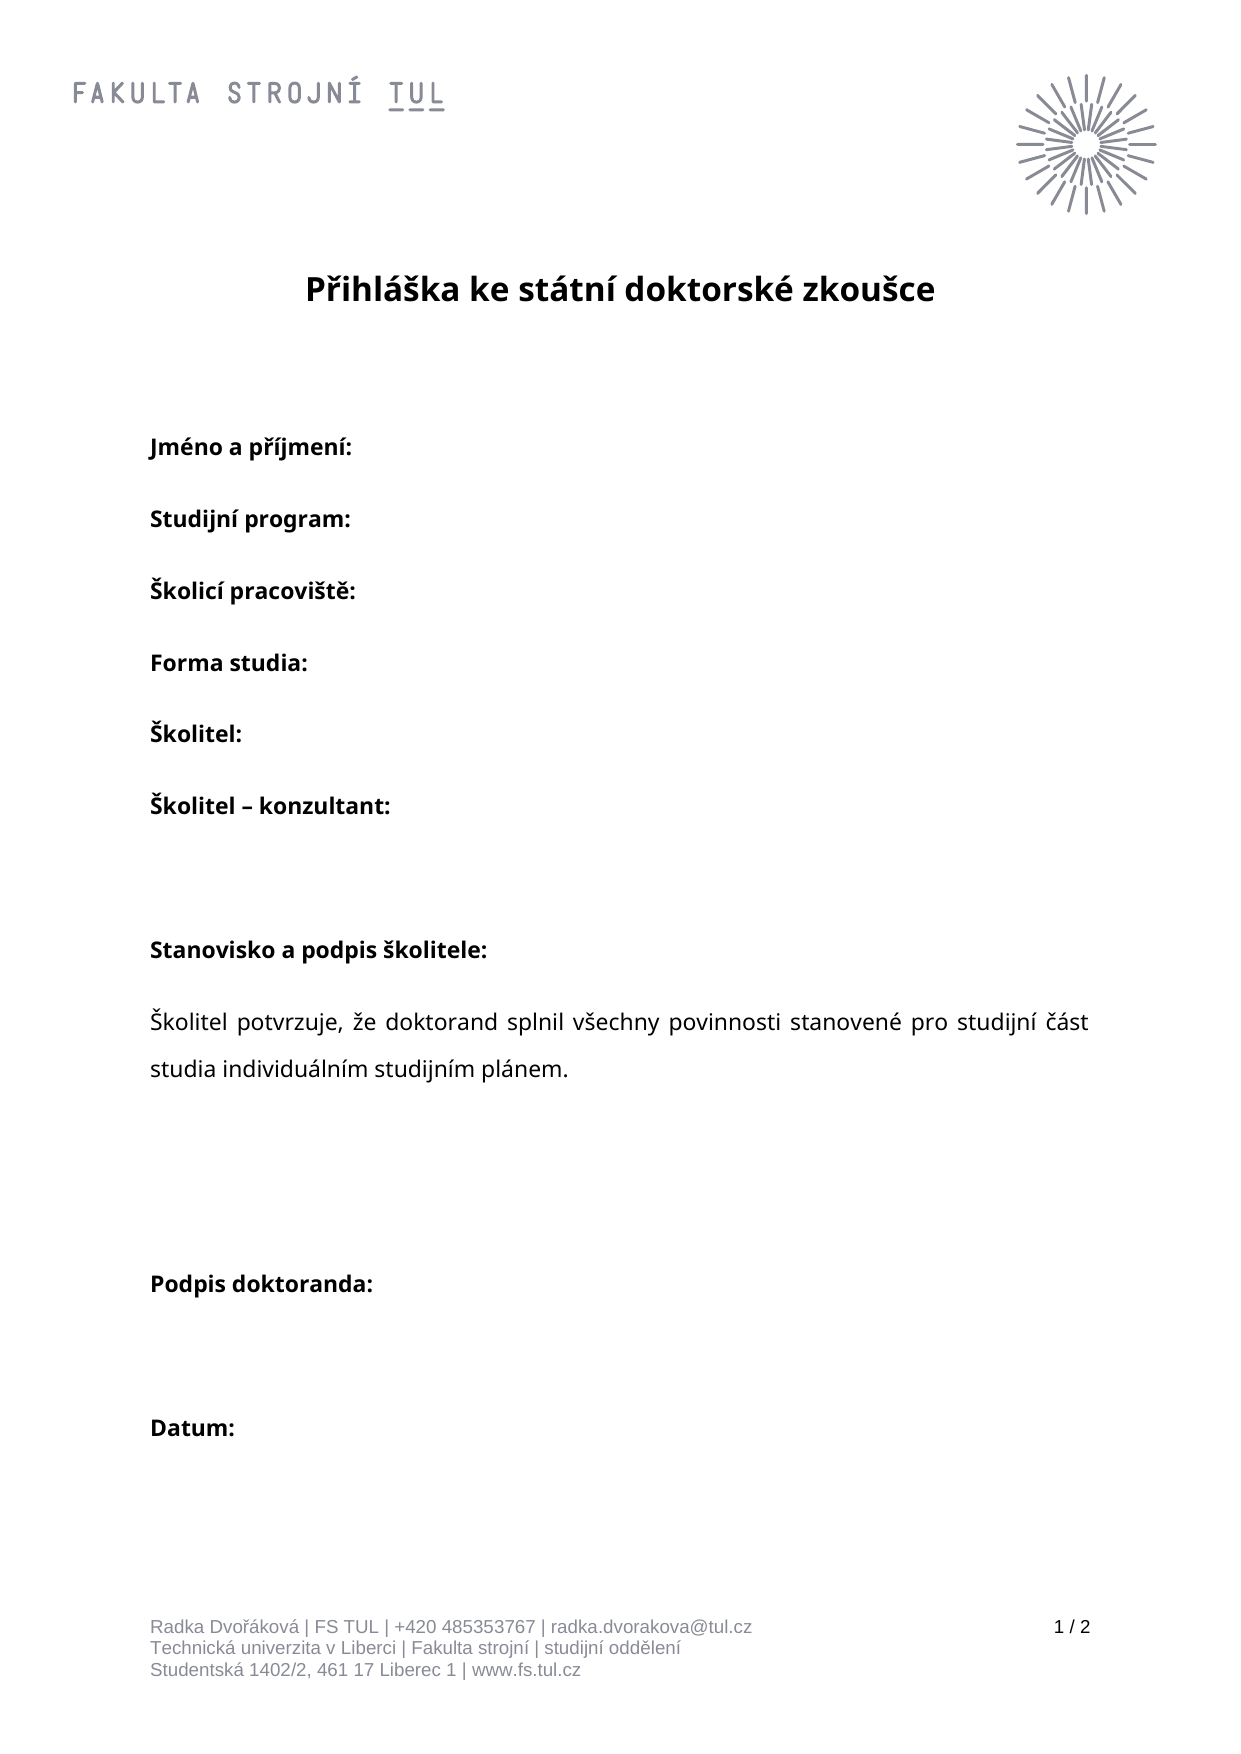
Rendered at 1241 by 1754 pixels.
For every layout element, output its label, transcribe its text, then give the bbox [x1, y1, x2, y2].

text Školitel potvrzuje, že doktorand splnil všechny povinnosti stanovené pro studijní část studia individuálním studijním plánem. [150, 1006, 1090, 1084]
text Stanovisko a podpis školitele: [150, 934, 1090, 965]
text Podpis doktoranda: [150, 1268, 1090, 1299]
text Forma studia: [150, 646, 1090, 678]
text Školitel – konzultant: [150, 790, 1090, 821]
text Školitel: [150, 718, 1090, 749]
text Přihláška ke státní doktorské zkoušce [150, 266, 1090, 311]
text Školicí pracoviště: [150, 574, 1090, 606]
text Datum: [150, 1412, 1090, 1443]
text Studijní program: [150, 503, 1090, 534]
text Jméno a příjmení: [150, 431, 1090, 462]
